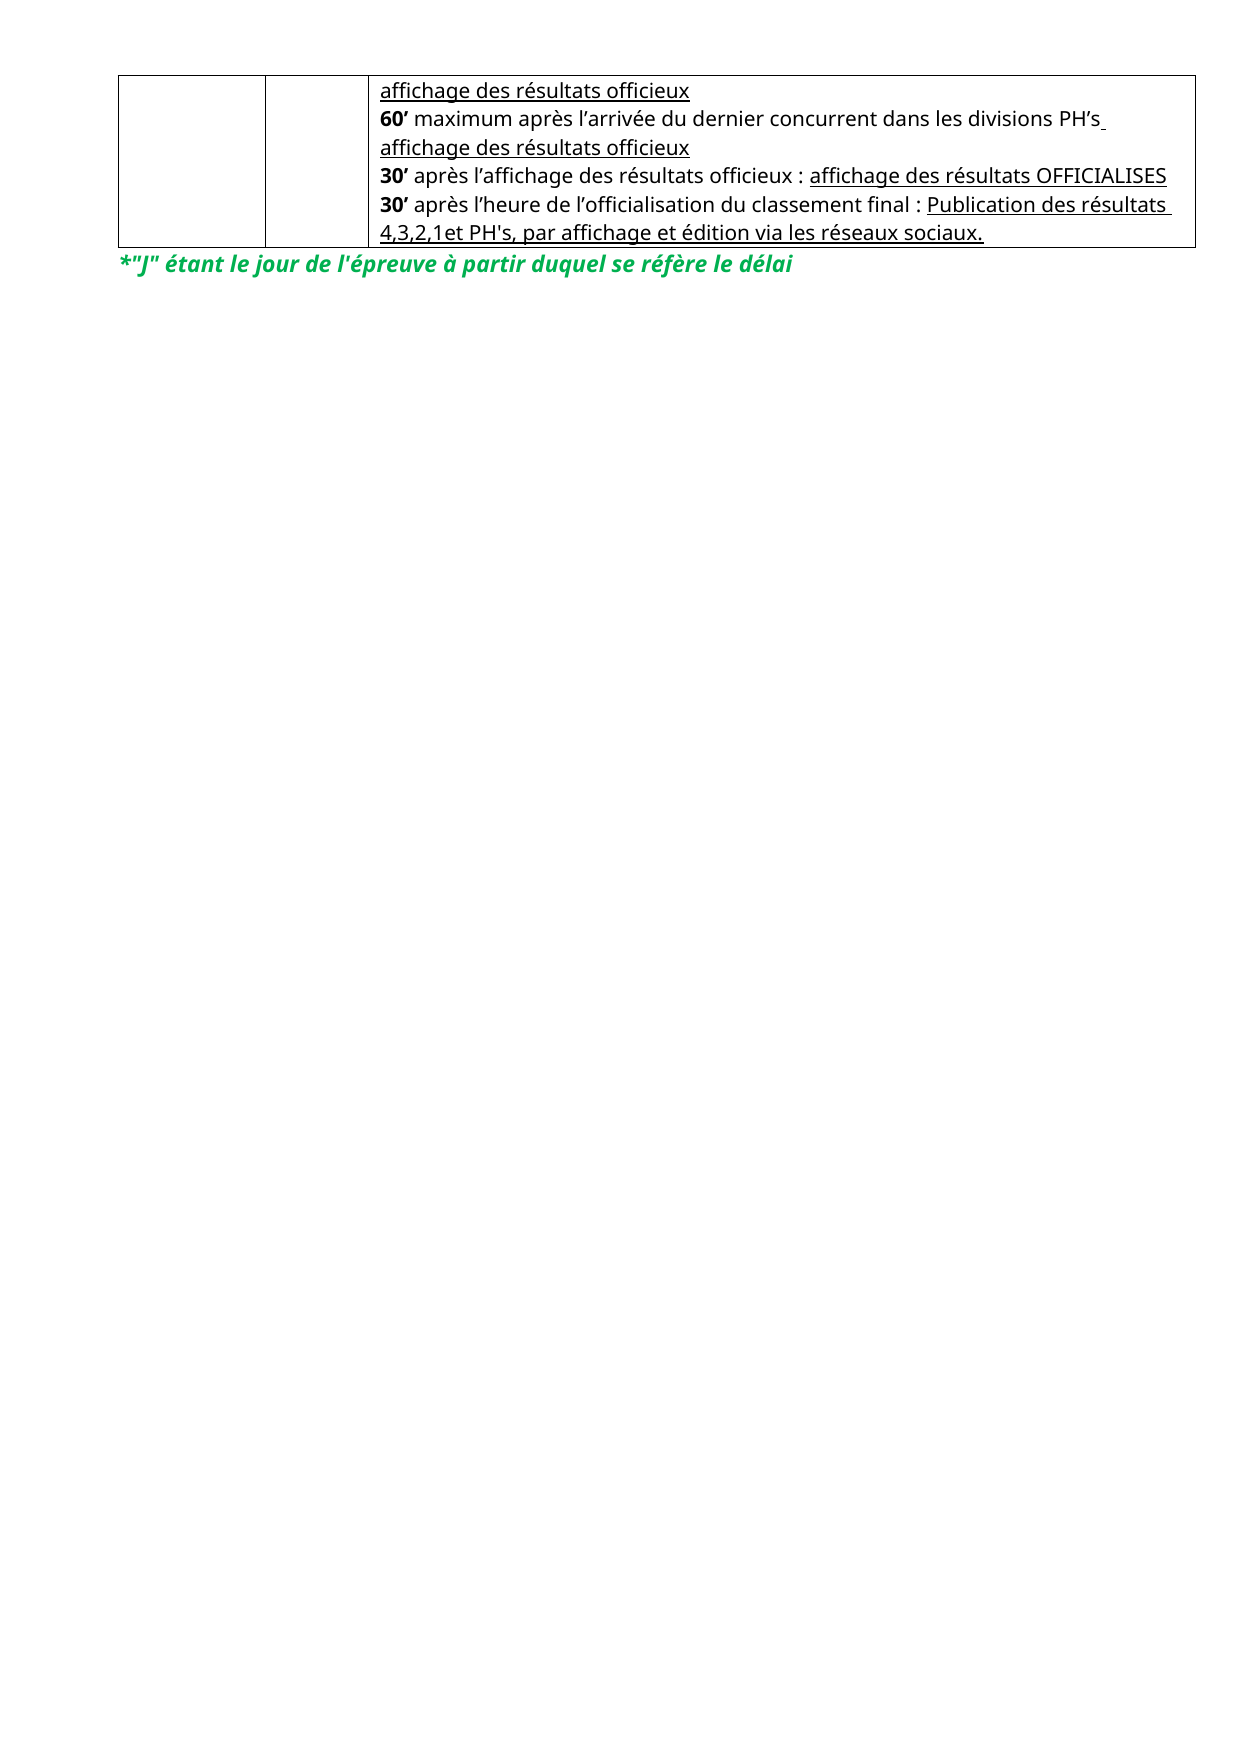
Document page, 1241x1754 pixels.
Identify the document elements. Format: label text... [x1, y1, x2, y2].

table_cell [266, 76, 368, 247]
text *"J" étant le jour de l'épreuve à partir duquel se réfère le délai [118, 248, 1137, 279]
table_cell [369, 76, 1195, 247]
table_cell [119, 76, 265, 247]
